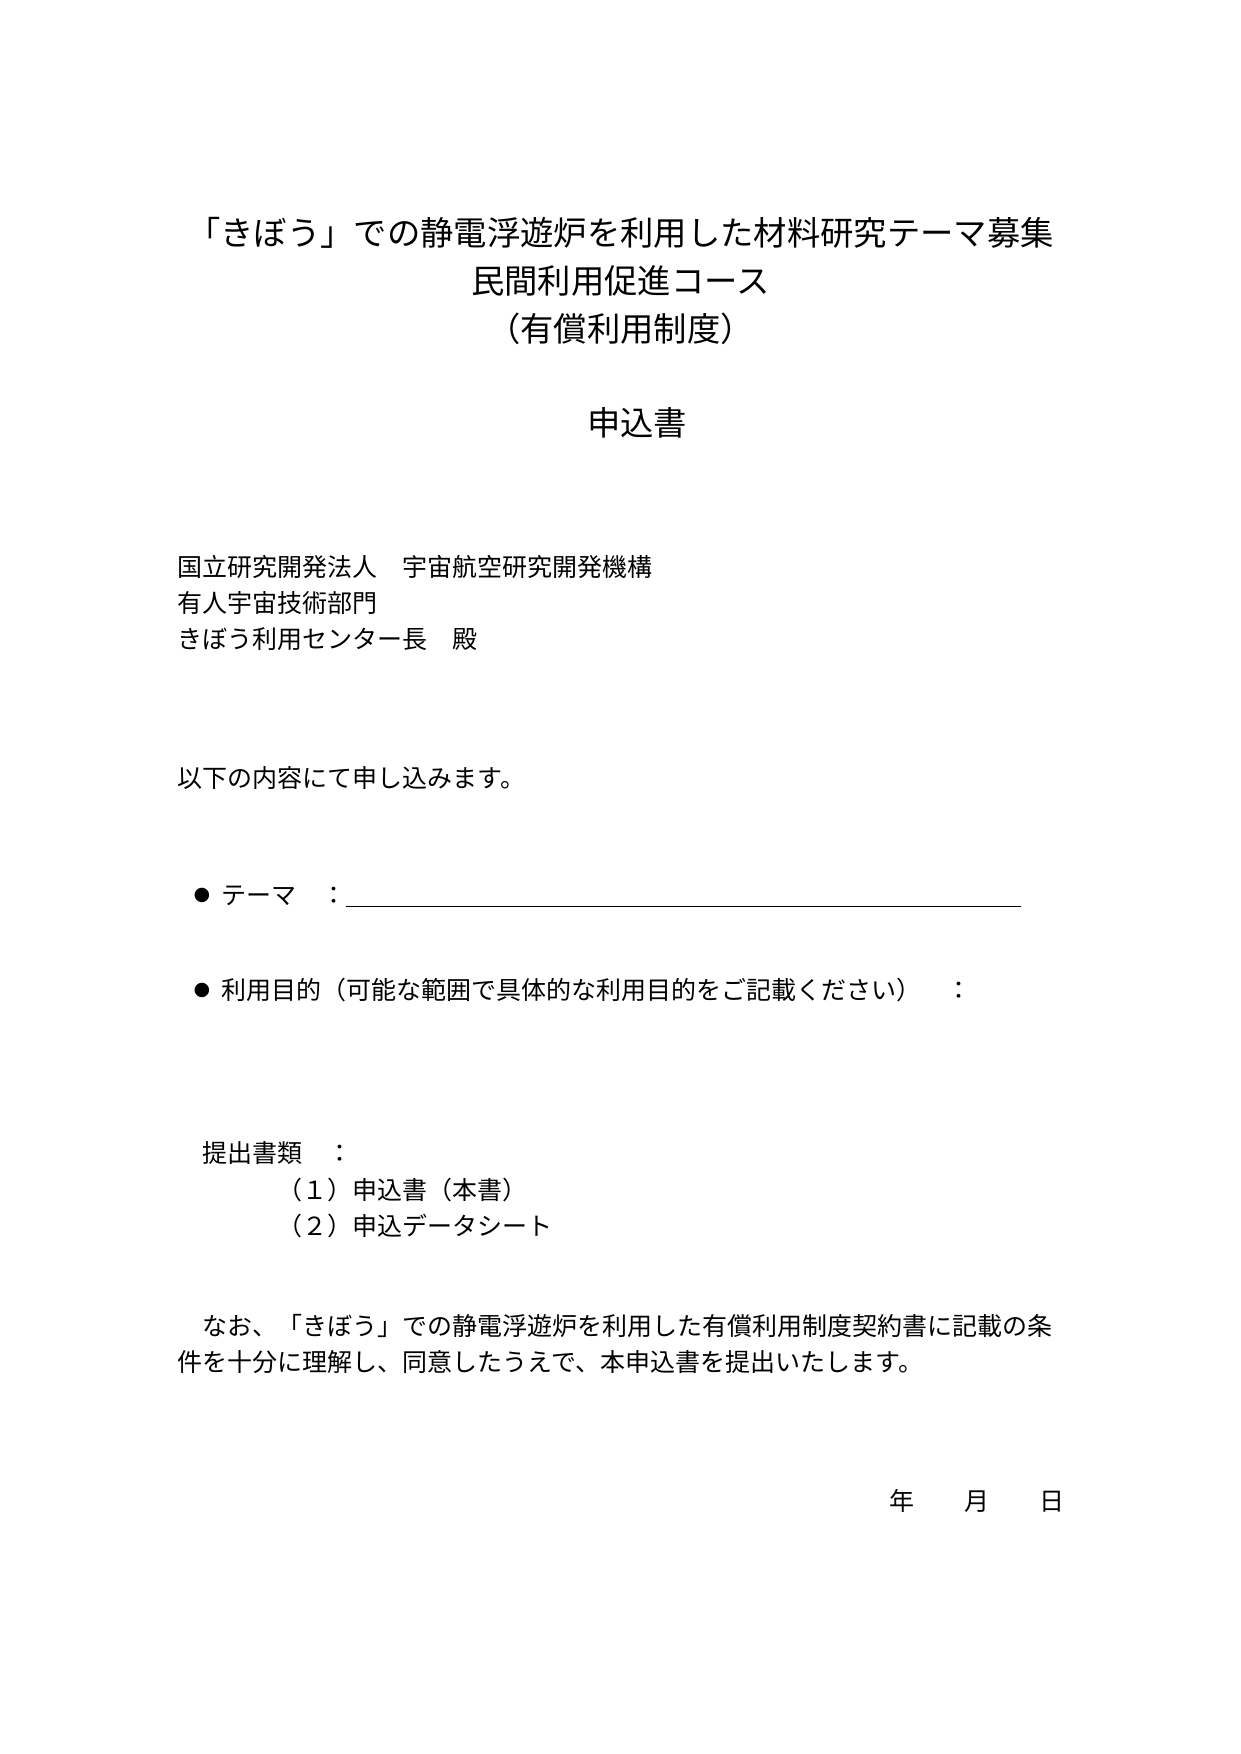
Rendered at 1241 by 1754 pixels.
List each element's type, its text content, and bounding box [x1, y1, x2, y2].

text きぼう利用センター長 殿 [177, 620, 1063, 656]
text （１）申込書（本書） [177, 1170, 1063, 1206]
text 民間利用促進コース [177, 255, 1063, 303]
text 国立研究開発法人 宇宙航空研究開発機構 [177, 547, 1063, 583]
text 提出書類 ： [177, 1134, 1063, 1170]
text （２）申込データシート [177, 1206, 1063, 1243]
text 申込書 [177, 397, 1063, 445]
text 以下の内容にて申し込みます。 [177, 758, 1063, 794]
list テーマ ：＿＿＿＿＿＿＿＿＿＿＿＿＿＿＿＿＿＿＿＿＿＿＿＿＿＿＿ [192, 875, 1063, 911]
list 利用目的（可能な範囲で具体的な利用目的をご記載ください） ： [192, 970, 1063, 1007]
text なお、「きぼう」での静電浮遊炉を利用した有償利用制度契約書に記載の条件を十分に理解し、同意したうえで、本申込書を提出いたします。 [177, 1306, 1063, 1379]
text 「きぼう」での静電浮遊炉を利用した材料研究テーマ募集 [177, 207, 1063, 255]
text （有償利用制度） [177, 303, 1063, 351]
text 年 月 日 [487, 1481, 1064, 1517]
text 有人宇宙技術部門 [177, 583, 1063, 620]
